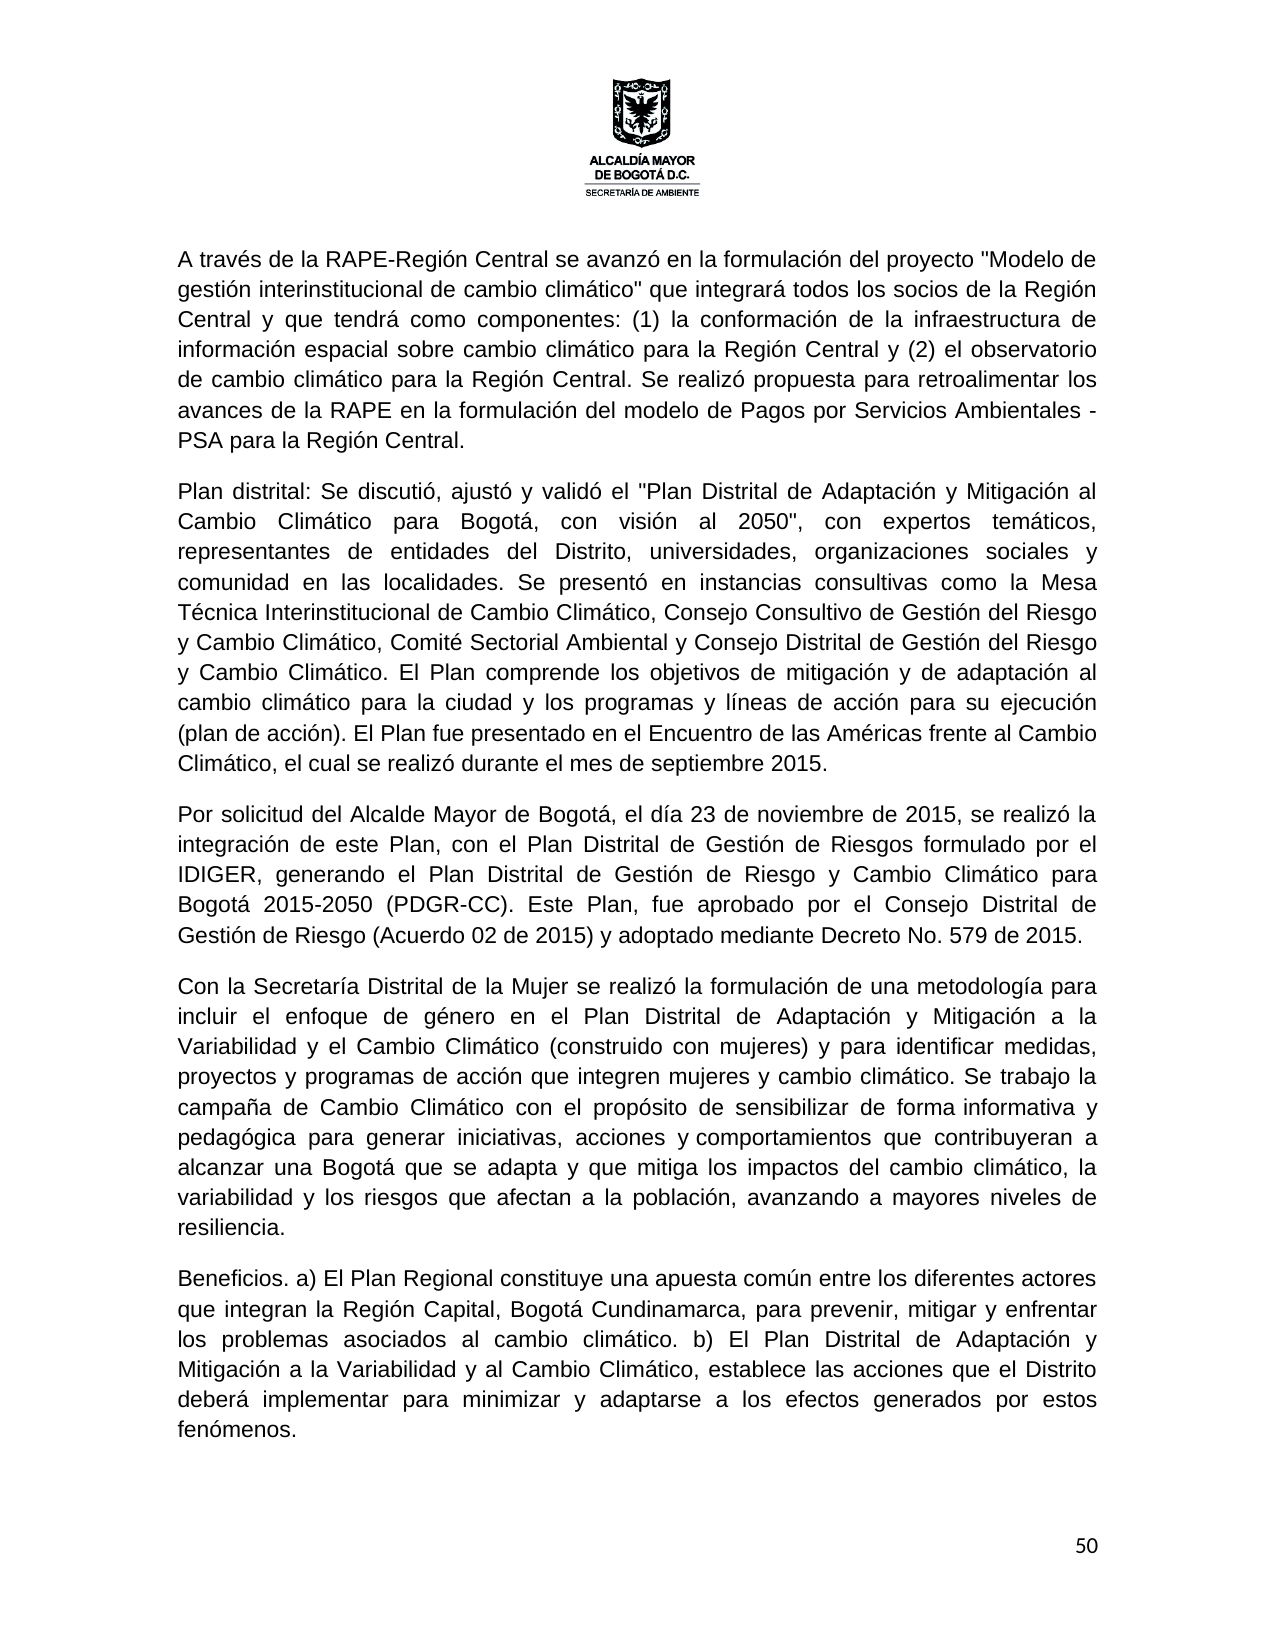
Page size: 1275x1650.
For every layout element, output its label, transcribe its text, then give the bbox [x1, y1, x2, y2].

text Beneficios. a) El Plan Regional constituye una apuesta común entre los diferentes actores que integran la Región Capital, Bogotá Cundinamarca, para prevenir, mitigar y enfrentar los problemas asociados al cambio climático. b) El Plan Distrital de Adaptación y Mitigación a la Variabilidad y al Cambio Climático, establece las acciones que el Distrito deberá implementar para minimizar y adaptarse a los efectos generados por estos fenómenos. [177, 1265, 1098, 1443]
picture [581, 75, 704, 201]
text A través de la RAPE-Región Central se avanzó en la formulación del proyecto "Modelo de gestión interinstitucional de cambio climático" que integrará todos los socios de la Región Central y que tendrá como componentes: (1) la conformación de la infraestructura de información espacial sobre cambio climático para la Región Central y (2) el observatorio de cambio climático para la Región Central. Se realizó propuesta para retroalimentar los avances de la RAPE en la formulación del modelo de Pagos por Servicios Ambientales - PSA para la Región Central. [177, 246, 1098, 453]
text Plan distrital: Se discutió, ajustó y validó el "Plan Distrital de Adaptación y Mitigación al Cambio Climático para Bogotá, con visión al 2050", con expertos temáticos, representantes de entidades del Distrito, universidades, organizaciones sociales y comunidad en las localidades. Se presentó en instancias consultivas como la Mesa Técnica Interinstitucional de Cambio Climático, Consejo Consultivo de Gestión del Riesgo y Cambio Climático, Comité Sectorial Ambiental y Consejo Distrital de Gestión del Riesgo y Cambio Climático. El Plan comprende los objetivos de mitigación y de adaptación al cambio climático para la ciudad y los programas y líneas de acción para su ejecución (plan de acción). El Plan fue presentado en el Encuentro de las Américas frente al Cambio Climático, el cual se realizó durante el mes de septiembre 2015. [177, 478, 1098, 776]
text Por solicitud del Alcalde Mayor de Bogotá, el día 23 de noviembre de 2015, se realizó la integración de este Plan, con el Plan Distrital de Gestión de Riesgos formulado por el IDIGER, generando el Plan Distrital de Gestión de Riesgo y Cambio Climático para Bogotá 2015-2050 (PDGR-CC). Este Plan, fue aprobado por el Consejo Distrital de Gestión de Riesgo (Acuerdo 02 de 2015) y adoptado mediante Decreto No. 579 de 2015. [177, 801, 1098, 948]
text Con la Secretaría Distrital de la Mujer se realizó la formulación de una metodología para incluir el enfoque de género en el Plan Distrital de Adaptación y Mitigación a la Variabilidad y el Cambio Climático (construido con mujeres) y para identificar medidas, proyectos y programas de acción que integren mujeres y cambio climático. Se trabajo la campaña de Cambio Climático con el propósito de sensibilizar de forma informativa y pedagógica para generar iniciativas, acciones y comportamientos que contribuyeran a alcanzar una Bogotá que se adapta y que mitiga los impactos del cambio climático, la variabilidad y los riesgos que afectan a la población, avanzando a mayores niveles de resiliencia. [177, 973, 1098, 1241]
